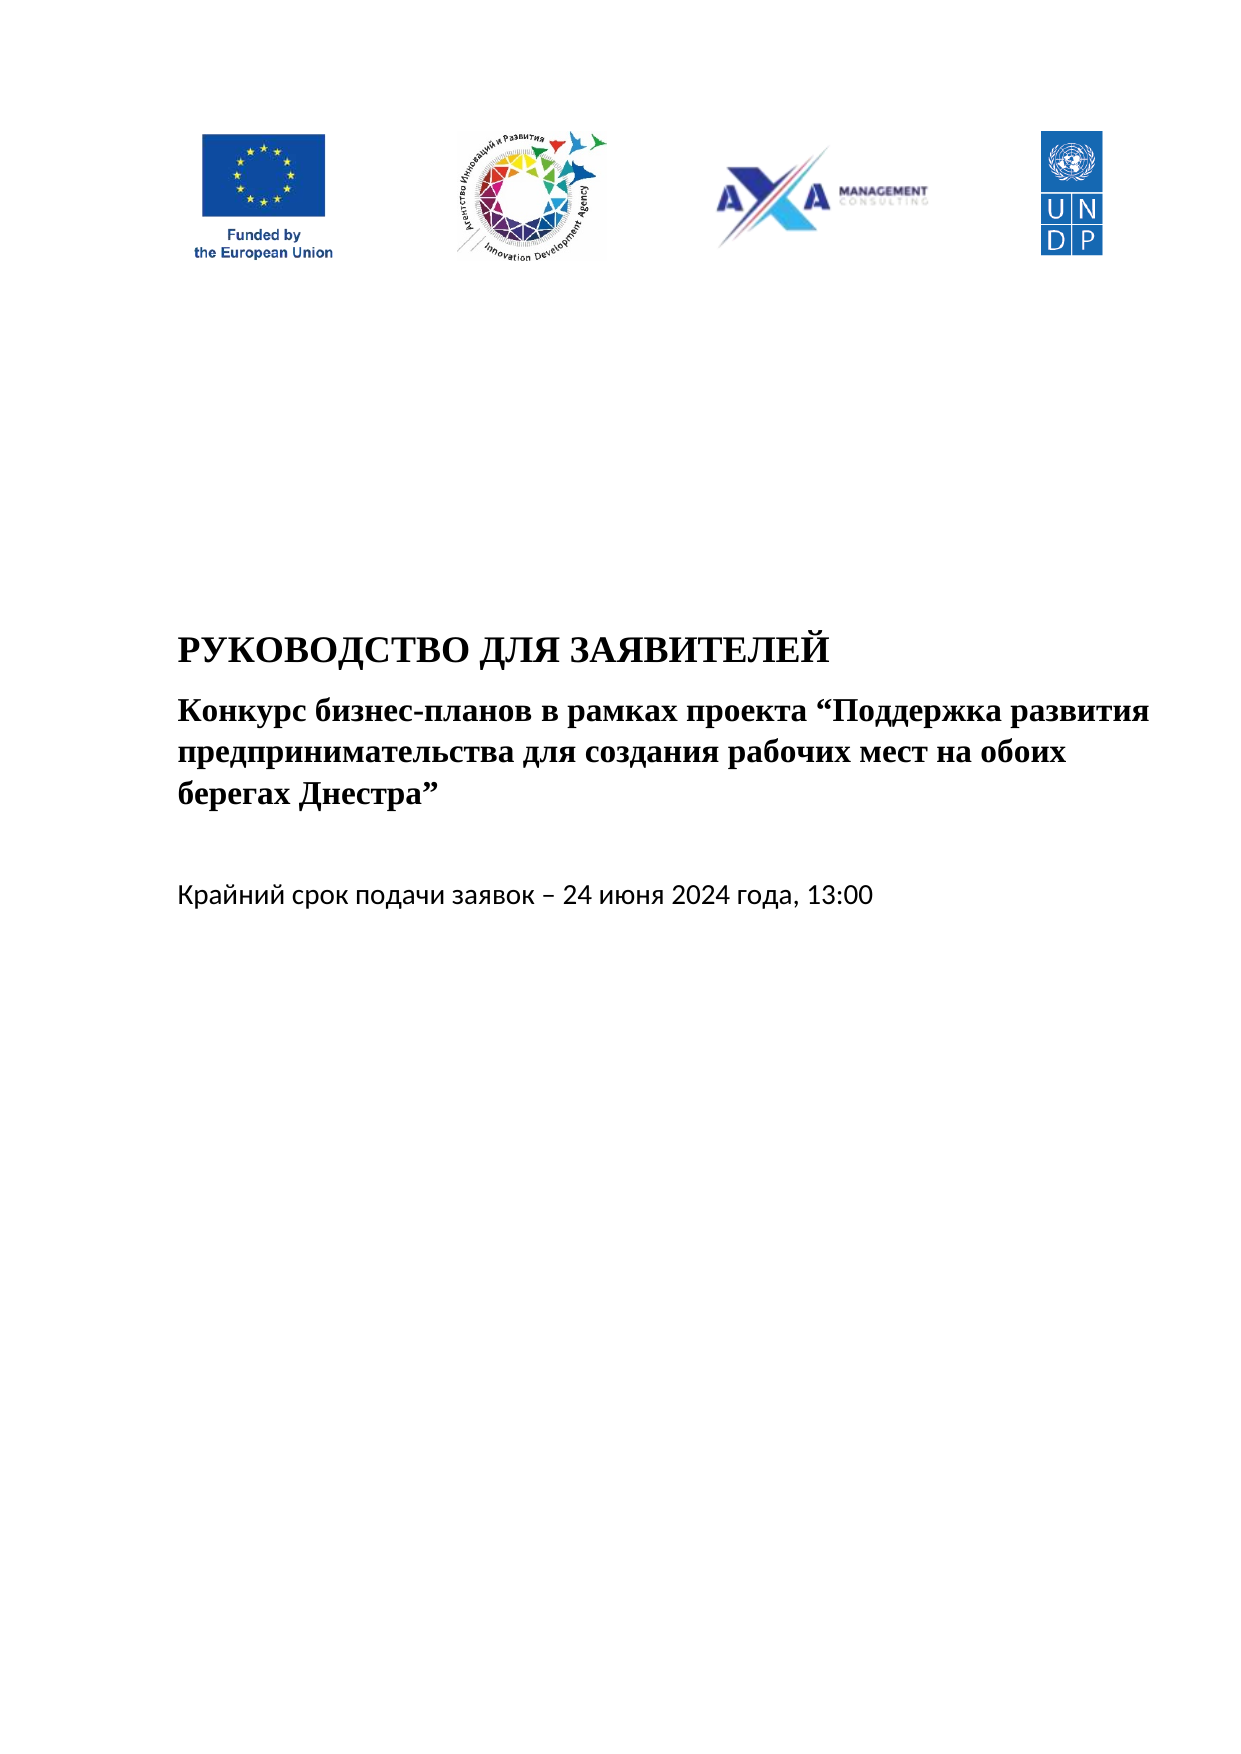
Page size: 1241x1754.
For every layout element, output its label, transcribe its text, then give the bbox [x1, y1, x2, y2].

picture [457, 131, 607, 261]
text Конкурс бизнес-планов в рамках проекта “Поддержка развития предпринимательства для создания рабочих мест на обоих берегах Днестра” [177, 690, 1152, 811]
picture [1011, 101, 1132, 285]
text Крайний срок подачи заявок – 24 июня 2024 года, 13:00 [177, 876, 1152, 912]
picture [694, 137, 961, 255]
picture [177, 118, 348, 266]
text РУКОВОДСТВО ДЛЯ ЗАЯВИТЕЛЕЙ [177, 627, 1152, 670]
